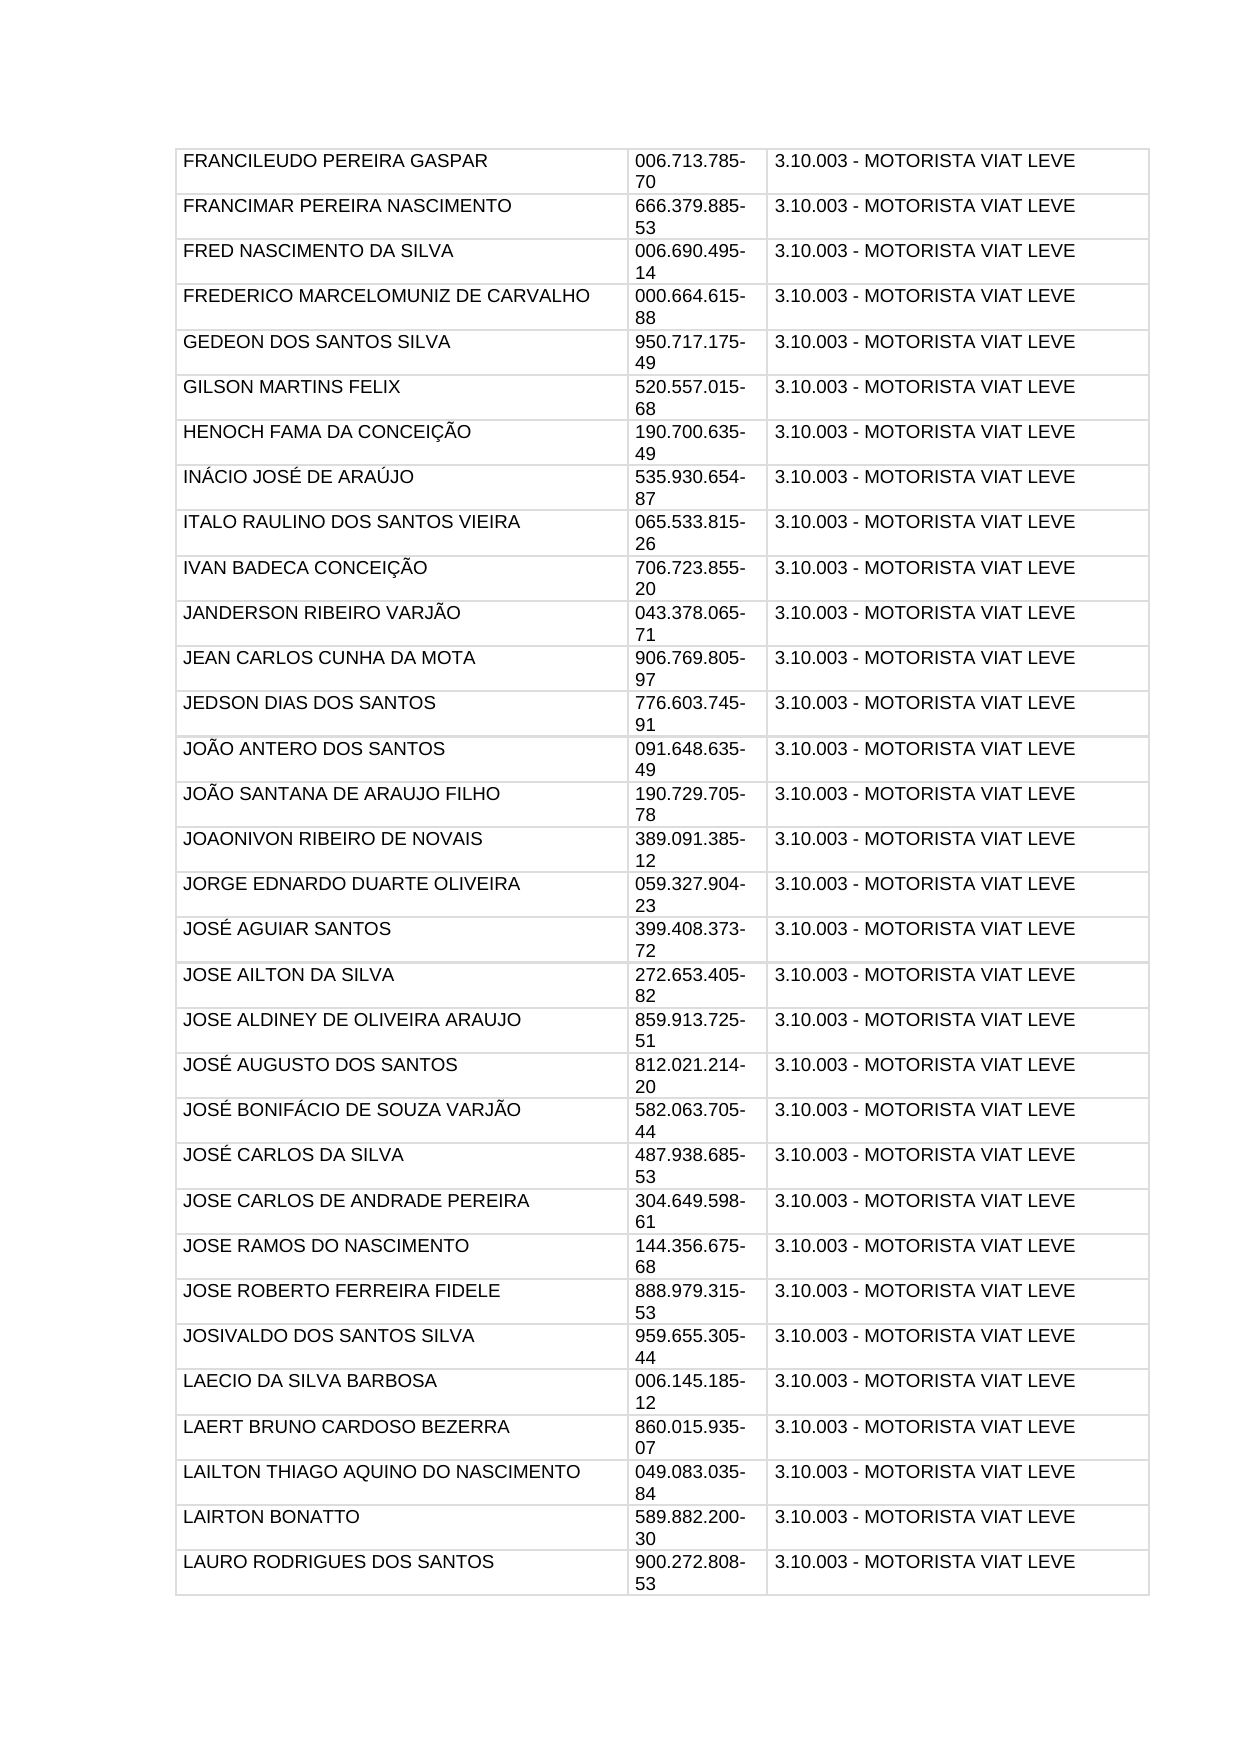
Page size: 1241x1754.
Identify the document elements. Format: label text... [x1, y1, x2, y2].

table_cell 3.10.003 - MOTORISTA VIAT LEVE [768, 783, 1148, 826]
table_cell JEDSON DIAS DOS SANTOS [177, 692, 627, 735]
table_cell INÁCIO JOSÉ DE ARAÚJO [177, 466, 627, 509]
table_cell 043.378.065-71 [629, 602, 766, 645]
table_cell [768, 1551, 1148, 1594]
table_cell 582.063.705-44 [629, 1099, 766, 1142]
table_cell JOAONIVON RIBEIRO DE NOVAIS [177, 828, 627, 871]
table_cell 706.723.855-20 [629, 557, 766, 600]
table_cell 190.729.705-78 [629, 783, 766, 826]
table_cell FRANCIMAR PEREIRA NASCIMENTO [177, 195, 627, 238]
table_cell 3.10.003 - MOTORISTA VIAT LEVE [768, 1280, 1148, 1323]
table_cell 3.10.003 - MOTORISTA VIAT LEVE [768, 195, 1148, 238]
table_cell 3.10.003 - MOTORISTA VIAT LEVE [768, 240, 1148, 283]
table_cell 776.603.745-91 [629, 692, 766, 735]
table_cell JOSE ALDINEY DE OLIVEIRA ARAUJO [177, 1009, 627, 1052]
table_cell HENOCH FAMA DA CONCEIÇÃO [177, 421, 627, 464]
table_cell GEDEON DOS SANTOS SILVA [177, 331, 627, 374]
table_cell LAILTON THIAGO AQUINO DO NASCIMENTO [177, 1461, 627, 1504]
table_cell JORGE EDNARDO DUARTE OLIVEIRA [177, 873, 627, 916]
table_cell 3.10.003 - MOTORISTA VIAT LEVE [768, 285, 1148, 328]
table_cell GILSON MARTINS FELIX [177, 376, 627, 419]
table_cell 389.091.385-12 [629, 828, 766, 871]
table_cell JOÃO SANTANA DE ARAUJO FILHO [177, 783, 627, 826]
table_cell 3.10.003 - MOTORISTA VIAT LEVE [768, 1461, 1148, 1504]
table_cell 3.10.003 - MOTORISTA VIAT LEVE [768, 964, 1148, 1007]
table_cell LAIRTON BONATTO [177, 1506, 627, 1549]
table_cell 3.10.003 - MOTORISTA VIAT LEVE [768, 647, 1148, 690]
table_cell 3.10.003 - MOTORISTA VIAT LEVE [768, 1099, 1148, 1142]
table_cell 812.021.214-20 [629, 1054, 766, 1097]
table_cell 3.10.003 - MOTORISTA VIAT LEVE [768, 1144, 1148, 1187]
table_cell JOSÉ AUGUSTO DOS SANTOS [177, 1054, 627, 1097]
table_cell JOSIVALDO DOS SANTOS SILVA [177, 1325, 627, 1368]
table_cell ITALO RAULINO DOS SANTOS VIEIRA [177, 511, 627, 554]
table_cell 3.10.003 - MOTORISTA VIAT LEVE [768, 557, 1148, 600]
table_cell 3.10.003 - MOTORISTA VIAT LEVE [768, 1416, 1148, 1459]
table_cell 006.713.785-70 [629, 150, 766, 193]
table_cell IVAN BADECA CONCEIÇÃO [177, 557, 627, 600]
table_cell JOSÉ CARLOS DA SILVA [177, 1144, 627, 1187]
table_cell 3.10.003 - MOTORISTA VIAT LEVE [768, 421, 1148, 464]
table_cell 304.649.598-61 [629, 1190, 766, 1233]
table_cell 3.10.003 - MOTORISTA VIAT LEVE [768, 1235, 1148, 1278]
table_cell 888.979.315-53 [629, 1280, 766, 1323]
table_cell 906.769.805-97 [629, 647, 766, 690]
table_cell JOSE RAMOS DO NASCIMENTO [177, 1235, 627, 1278]
table_cell 049.083.035-84 [629, 1461, 766, 1504]
table_cell 860.015.935-07 [629, 1416, 766, 1459]
table_cell FRED NASCIMENTO DA SILVA [177, 240, 627, 283]
table_cell LAERT BRUNO CARDOSO BEZERRA [177, 1416, 627, 1459]
table_cell 3.10.003 - MOTORISTA VIAT LEVE [768, 828, 1148, 871]
table_cell 000.664.615-88 [629, 285, 766, 328]
table_cell LAURO RODRIGUES DOS SANTOS [177, 1551, 627, 1594]
table_cell 3.10.003 - MOTORISTA VIAT LEVE [768, 331, 1148, 374]
table_cell 3.10.003 - MOTORISTA VIAT LEVE [768, 1325, 1148, 1368]
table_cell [768, 150, 1148, 193]
table_cell FREDERICO MARCELOMUNIZ DE CARVALHO [177, 285, 627, 328]
table_cell 3.10.003 - MOTORISTA VIAT LEVE [768, 602, 1148, 645]
table_cell JOSE CARLOS DE ANDRADE PEREIRA [177, 1190, 627, 1233]
table_cell 3.10.003 - MOTORISTA VIAT LEVE [768, 692, 1148, 735]
table_cell 3.10.003 - MOTORISTA VIAT LEVE [768, 466, 1148, 509]
table_cell JEAN CARLOS CUNHA DA MOTA [177, 647, 627, 690]
table_cell 399.408.373-72 [629, 918, 766, 961]
table_cell 059.327.904-23 [629, 873, 766, 916]
table_cell JOSÉ BONIFÁCIO DE SOUZA VARJÃO [177, 1099, 627, 1142]
table_cell JOSE AILTON DA SILVA [177, 964, 627, 1007]
table_cell 520.557.015-68 [629, 376, 766, 419]
table_cell 3.10.003 - MOTORISTA VIAT LEVE [768, 376, 1148, 419]
table_cell JOSÉ AGUIAR SANTOS [177, 918, 627, 961]
table_cell 3.10.003 - MOTORISTA VIAT LEVE [768, 1370, 1148, 1413]
table_cell 006.690.495-14 [629, 240, 766, 283]
table_cell 3.10.003 - MOTORISTA VIAT LEVE [768, 873, 1148, 916]
table_cell 487.938.685-53 [629, 1144, 766, 1187]
table_cell 3.10.003 - MOTORISTA VIAT LEVE [768, 738, 1148, 781]
table_cell 190.700.635-49 [629, 421, 766, 464]
table_cell 959.655.305-44 [629, 1325, 766, 1368]
table_cell 3.10.003 - MOTORISTA VIAT LEVE [768, 511, 1148, 554]
table_cell 3.10.003 - MOTORISTA VIAT LEVE [768, 1054, 1148, 1097]
table_cell FRANCILEUDO PEREIRA GASPAR [177, 150, 627, 193]
table_cell JOSE ROBERTO FERREIRA FIDELE [177, 1280, 627, 1323]
table_cell LAECIO DA SILVA BARBOSA [177, 1370, 627, 1413]
table_cell 144.356.675-68 [629, 1235, 766, 1278]
table_cell 3.10.003 - MOTORISTA VIAT LEVE [768, 1506, 1148, 1549]
table_cell 272.653.405-82 [629, 964, 766, 1007]
table_cell 006.145.185-12 [629, 1370, 766, 1413]
table_cell 3.10.003 - MOTORISTA VIAT LEVE [768, 1009, 1148, 1052]
table_cell 065.533.815-26 [629, 511, 766, 554]
table_cell JANDERSON RIBEIRO VARJÃO [177, 602, 627, 645]
table_cell 535.930.654-87 [629, 466, 766, 509]
table_cell 666.379.885-53 [629, 195, 766, 238]
table_cell 091.648.635-49 [629, 738, 766, 781]
table_cell 3.10.003 - MOTORISTA VIAT LEVE [768, 1190, 1148, 1233]
table_cell 3.10.003 - MOTORISTA VIAT LEVE [768, 918, 1148, 961]
table_cell JOÃO ANTERO DOS SANTOS [177, 738, 627, 781]
table_cell 950.717.175-49 [629, 331, 766, 374]
table_cell 589.882.200-30 [629, 1506, 766, 1549]
table_cell 900.272.808-53 [629, 1551, 766, 1594]
table_cell 859.913.725-51 [629, 1009, 766, 1052]
